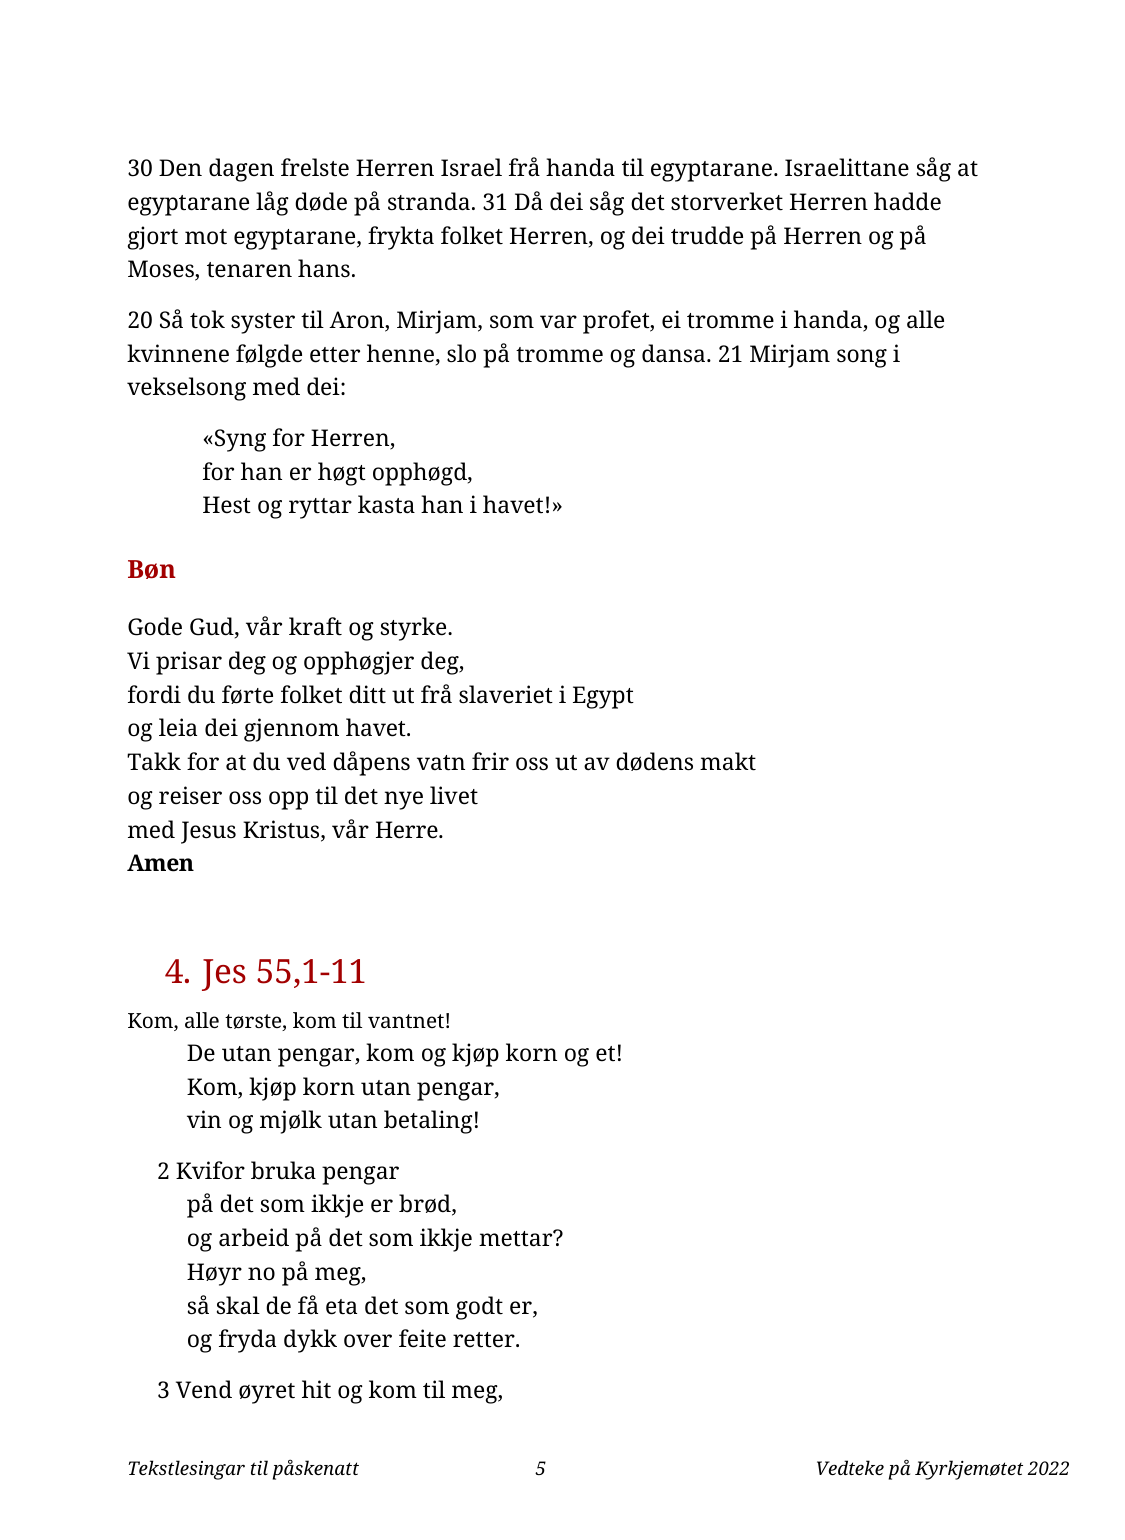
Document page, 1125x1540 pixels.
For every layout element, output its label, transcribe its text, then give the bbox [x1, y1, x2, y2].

text Amen [127, 847, 998, 879]
text og fryda dykk over feite retter. [127, 1323, 998, 1355]
subtitle Bøn [127, 552, 998, 586]
text De utan pengar, kom og kjøp korn og et! [127, 1037, 998, 1068]
text Kom, alle tørste, kom til vantnet! [127, 1006, 998, 1034]
text med Jesus Kristus, vår Herre. [127, 814, 998, 845]
text 30 Den dagen frelste Herren Israel frå handa til egyptarane. Israelittane såg at egyptarane låg døde på stranda. 31 Då dei såg det storverket Herren hadde gjort mot egyptarane, frykta folket Herren, og dei trudde på Herren og på Moses, tenaren hans. [127, 152, 998, 284]
subtitle Jes 55,1-11 [164, 948, 998, 994]
text så skal de få eta det som godt er, [127, 1290, 998, 1321]
text vin og mjølk utan betaling! [127, 1104, 998, 1136]
text Høyr no på meg, [127, 1256, 998, 1287]
text Takk for at du ved dåpens vatn frir oss ut av dødens makt [127, 746, 998, 777]
text for han er høgt opphøgd, [127, 455, 998, 487]
text 2 Kvifor bruka pengar [127, 1155, 998, 1186]
text 3 Vend øyret hit og kom til meg, [127, 1374, 998, 1405]
text fordi du førte folket ditt ut frå slaveriet i Egypt [127, 679, 998, 710]
text og leia dei gjennom havet. [127, 712, 998, 744]
text Gode Gud, vår kraft og styrke. [127, 611, 998, 642]
text 20 Så tok syster til Aron, Mirjam, som var profet, ei tromme i handa, og alle kvinnene følgde etter henne, slo på tromme og dansa. 21 Mirjam song i vekselsong med dei: [127, 304, 998, 402]
text Kom, kjøp korn utan pengar, [127, 1071, 998, 1102]
text Vi prisar deg og opphøgjer deg, [127, 645, 998, 676]
text «Syng for Herren, [127, 422, 998, 453]
text på det som ikkje er brød, [127, 1188, 998, 1220]
text Hest og ryttar kasta han i havet!» [127, 489, 998, 520]
text og reiser oss opp til det nye livet [127, 780, 998, 811]
text og arbeid på det som ikkje mettar? [127, 1222, 998, 1253]
